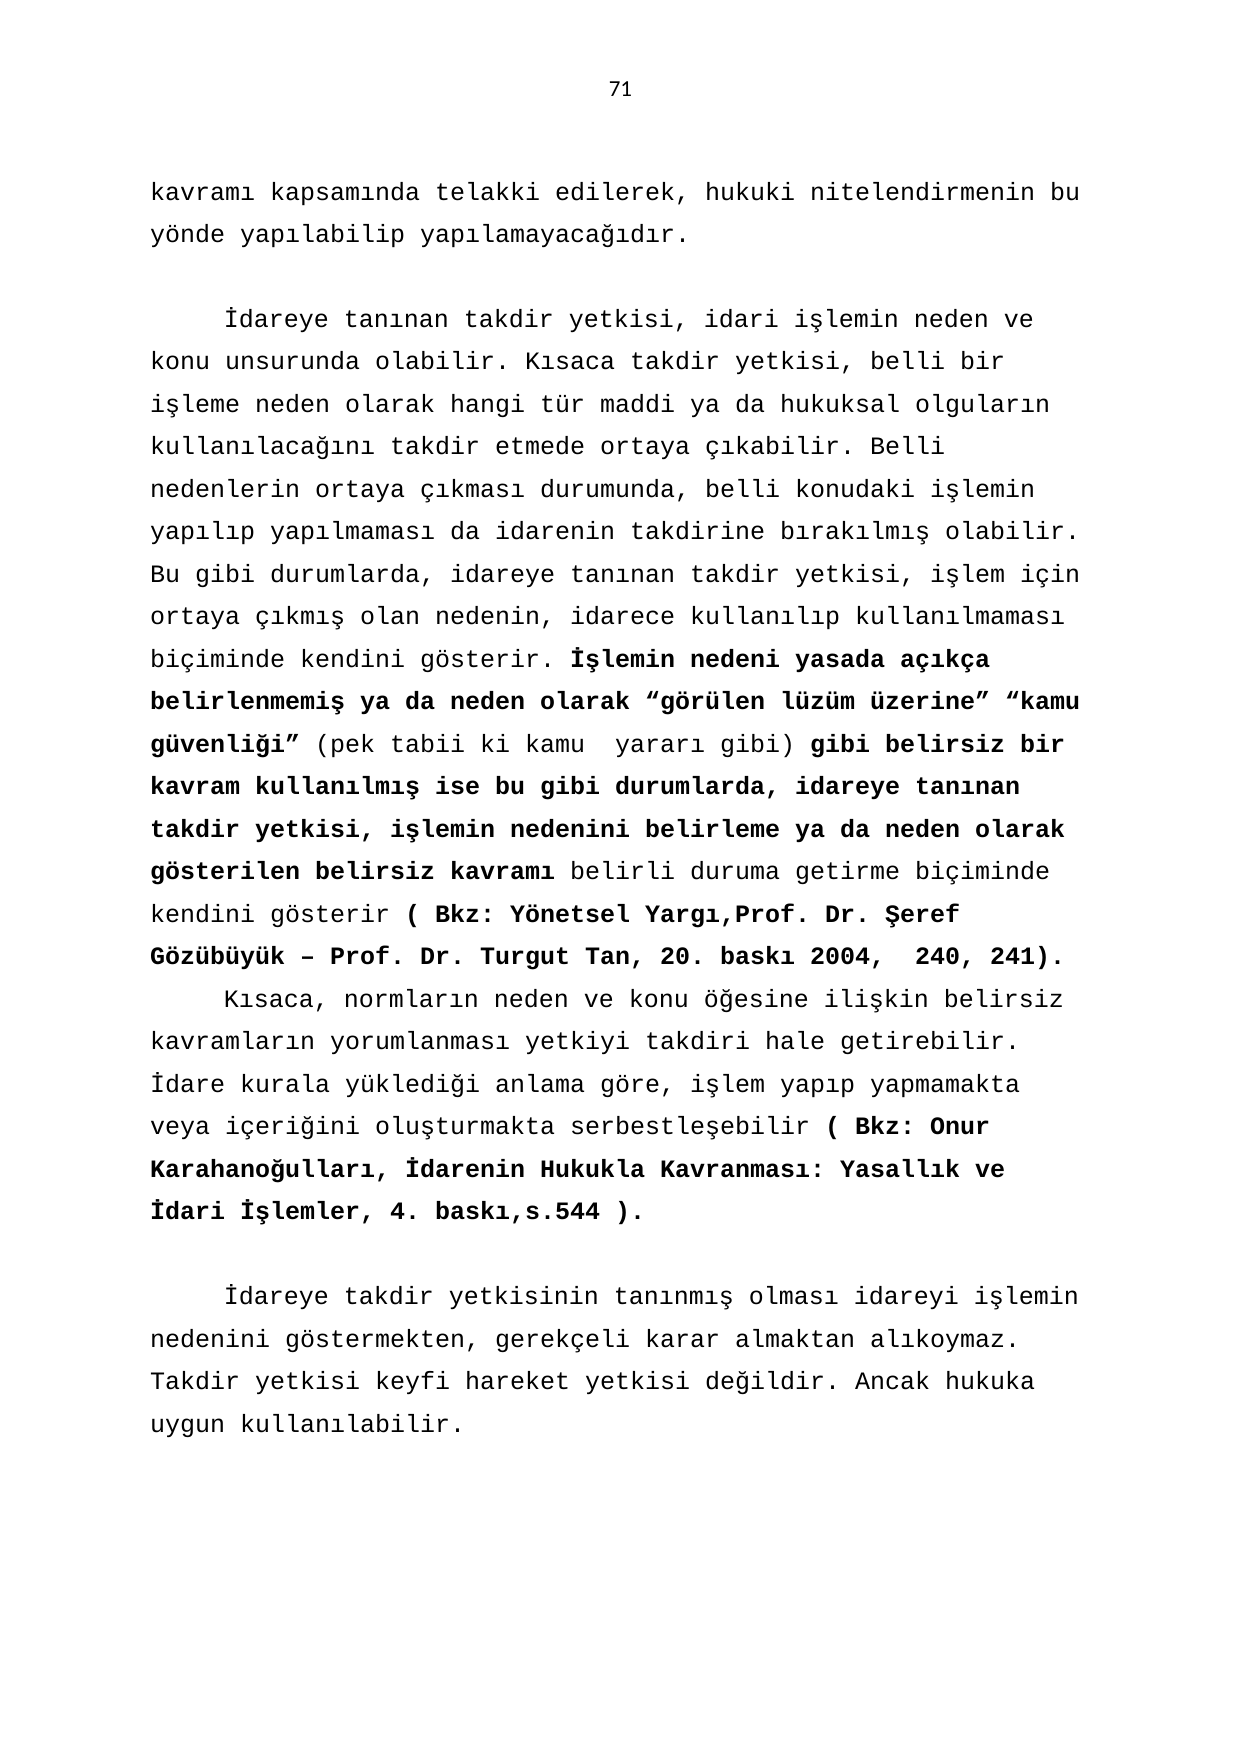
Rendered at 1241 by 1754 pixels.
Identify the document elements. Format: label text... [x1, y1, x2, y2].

text İdareye takdir yetkisinin tanınmış olması idareyi işlemin nedenini göstermekten, gerekçeli karar almaktan alıkoymaz. Takdir yetkisi keyfi hareket yetkisi değildir. Ancak hukuka uygun kullanılabilir. [150, 1284, 1090, 1440]
text Kısaca, normların neden ve konu öğesine ilişkin belirsiz kavramların yorumlanması yetkiyi takdiri hale getirebilir. İdare kurala yüklediği anlama göre, işlem yapıp yapmamakta veya içeriğini oluşturmakta serbestleşebilir ( Bkz: Onur Karahanoğulları, İdarenin Hukukla Kavranması: Yasallık ve İdari İşlemler, 4. baskı,s.544 ). [150, 986, 1090, 1227]
text İdareye tanınan takdir yetkisi, idari işlemin neden ve konu unsurunda olabilir. Kısaca takdir yetkisi, belli bir işleme neden olarak hangi tür maddi ya da hukuksal olguların kullanılacağını takdir etmede ortaya çıkabilir. Belli nedenlerin ortaya çıkması durumunda, belli konudaki işlemin yapılıp yapılmaması da idarenin takdirine bırakılmış olabilir. Bu gibi durumlarda, idareye tanınan takdir yetkisi, işlem için ortaya çıkmış olan nedenin, idarece kullanılıp kullanılmaması biçiminde kendini gösterir. İşlemin nedeni yasada açıkça belirlenmemiş ya da neden olarak “görülen lüzüm üzerine” “kamu güvenliği” (pek tabii ki kamu yararı gibi) gibi belirsiz bir kavram kullanılmış ise bu gibi durumlarda, idareye tanınan takdir yetkisi, işlemin nedenini belirleme ya da neden olarak gösterilen belirsiz kavramı belirli duruma getirme biçiminde kendini gösterir ( Bkz: Yönetsel Yargı,Prof. Dr. Şeref Gözübüyük – Prof. Dr. Turgut Tan, 20. baskı 2004, 240, 241). [150, 306, 1090, 972]
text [150, 179, 1090, 250]
